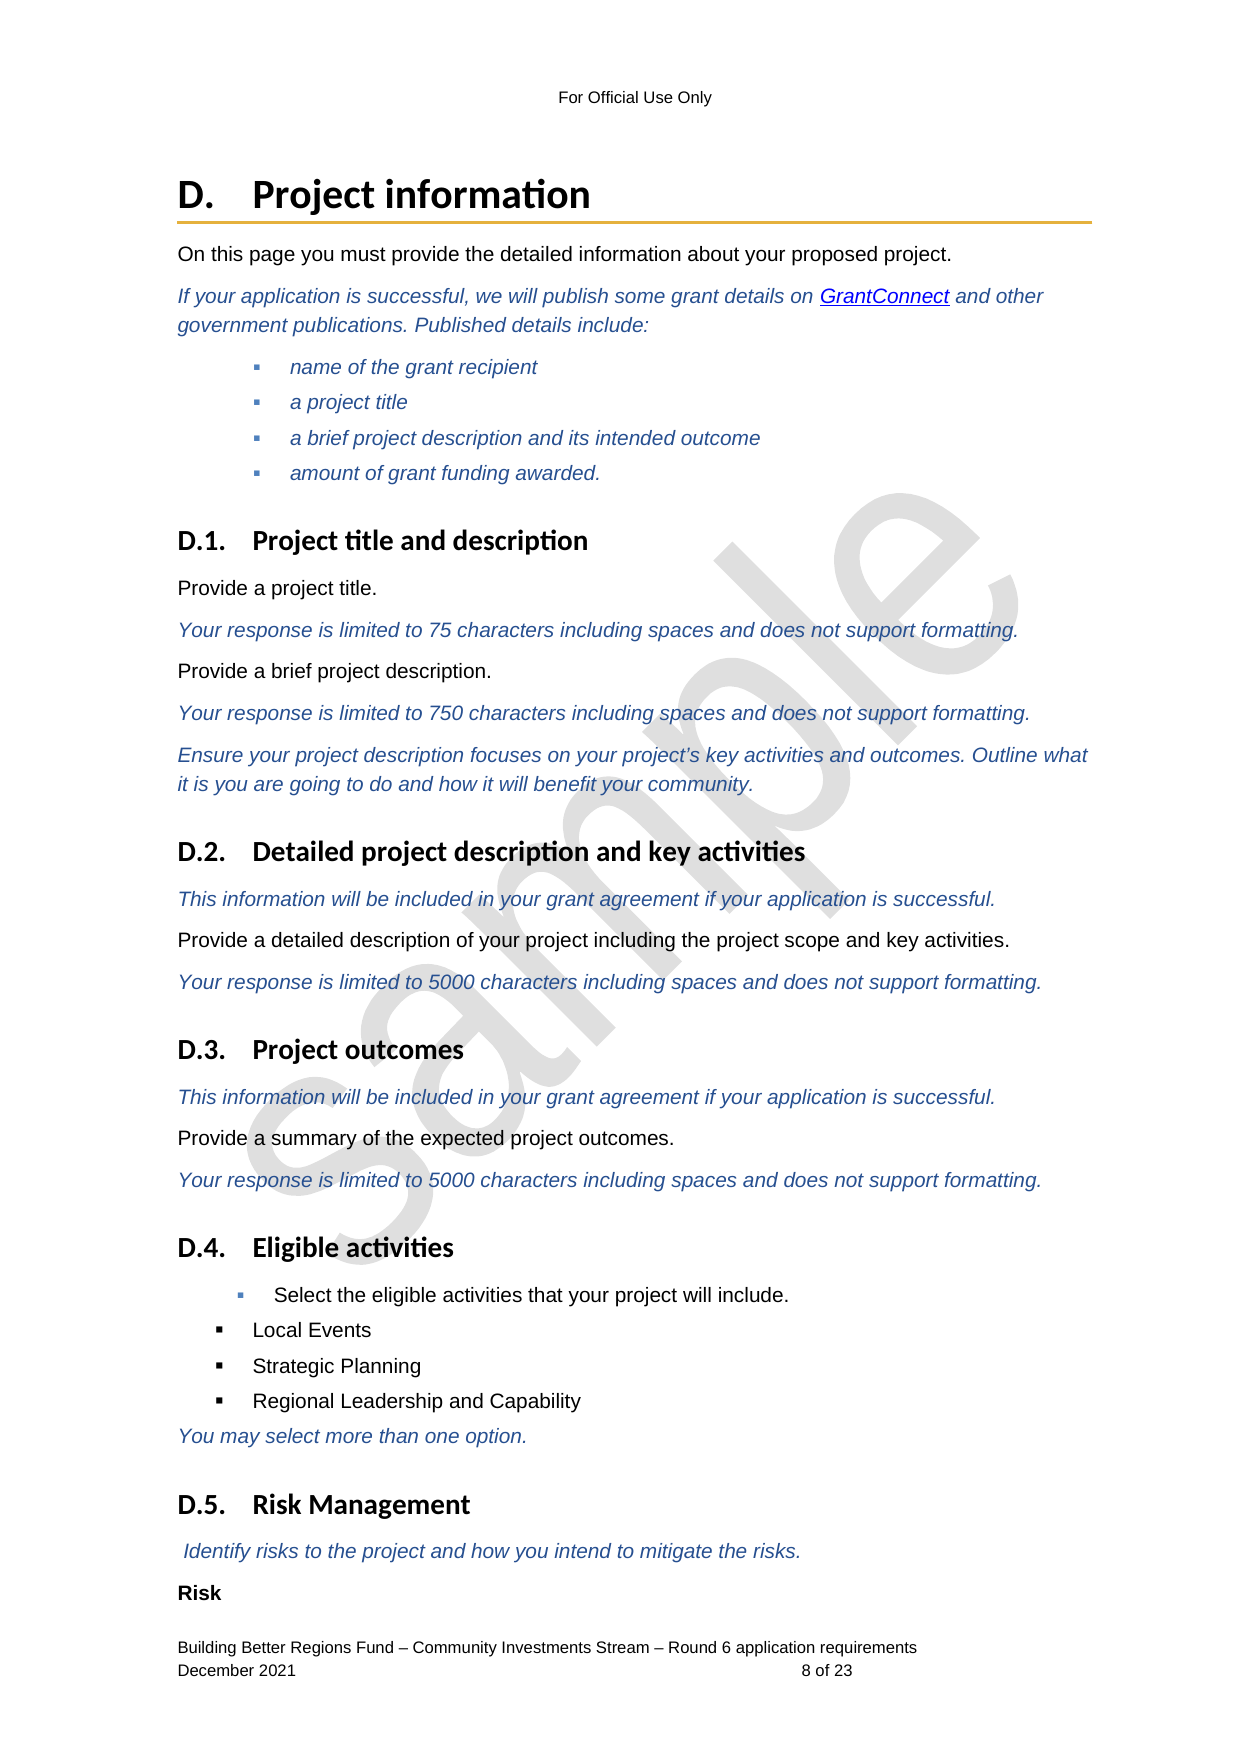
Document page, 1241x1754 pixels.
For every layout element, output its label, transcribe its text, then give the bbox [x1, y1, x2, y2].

subtitle Detailed project description and key activities [177, 833, 1092, 869]
text Your response is limited to 750 characters including spaces and does not support formatting. [177, 696, 1092, 725]
text Your response is limited to 5000 characters including spaces and does not support formatting. [177, 1163, 1092, 1192]
text Risk [177, 1576, 1092, 1605]
subtitle Eligible activities [177, 1229, 1092, 1265]
text If your application is successful, we will publish some grant details on GrantConnect and other government publications. Published details include: [177, 279, 1092, 337]
text Your response is limited to 5000 characters including spaces and does not support formatting. [177, 964, 1092, 994]
text Provide a summary of the expected project outcomes. [177, 1121, 1092, 1150]
text Provide a brief project description. [177, 654, 1092, 683]
list Regional Leadership and Capability [214, 1384, 1092, 1413]
list a project title [252, 385, 1092, 414]
text Your response is limited to 75 characters including spaces and does not support formatting. [177, 612, 1092, 641]
text Ensure your project description focuses on your project’s key activities and outcomes. Outline what it is you are going to do and how it will benefit your community. [177, 737, 1092, 796]
list amount of grant funding awarded. [252, 456, 1092, 485]
text This information will be included in your grant agreement if your application is successful. [177, 881, 1092, 910]
text On this page you must provide the detailed information about your proposed project. [177, 237, 1092, 266]
text Provide a project title. [177, 571, 1092, 600]
text Identify risks to the project and how you intend to mitigate the risks. [177, 1534, 1092, 1563]
text This information will be included in your grant agreement if your application is successful. [177, 1079, 1092, 1108]
list You may select more than one option. [177, 1419, 1092, 1448]
subtitle Project information [177, 168, 1092, 221]
subtitle Project title and description [177, 522, 1092, 558]
list a brief project description and its intended outcome [252, 420, 1092, 449]
subtitle Risk Management [177, 1486, 1092, 1521]
list name of the grant recipient [252, 349, 1092, 379]
text Provide a detailed description of your project including the project scope and key activities. [177, 923, 1092, 952]
list Select the eligible activities that your project will include. [236, 1277, 1092, 1307]
subtitle Project outcomes [177, 1031, 1092, 1067]
list Strategic Planning [214, 1348, 1092, 1377]
list Local Events [214, 1313, 1092, 1342]
